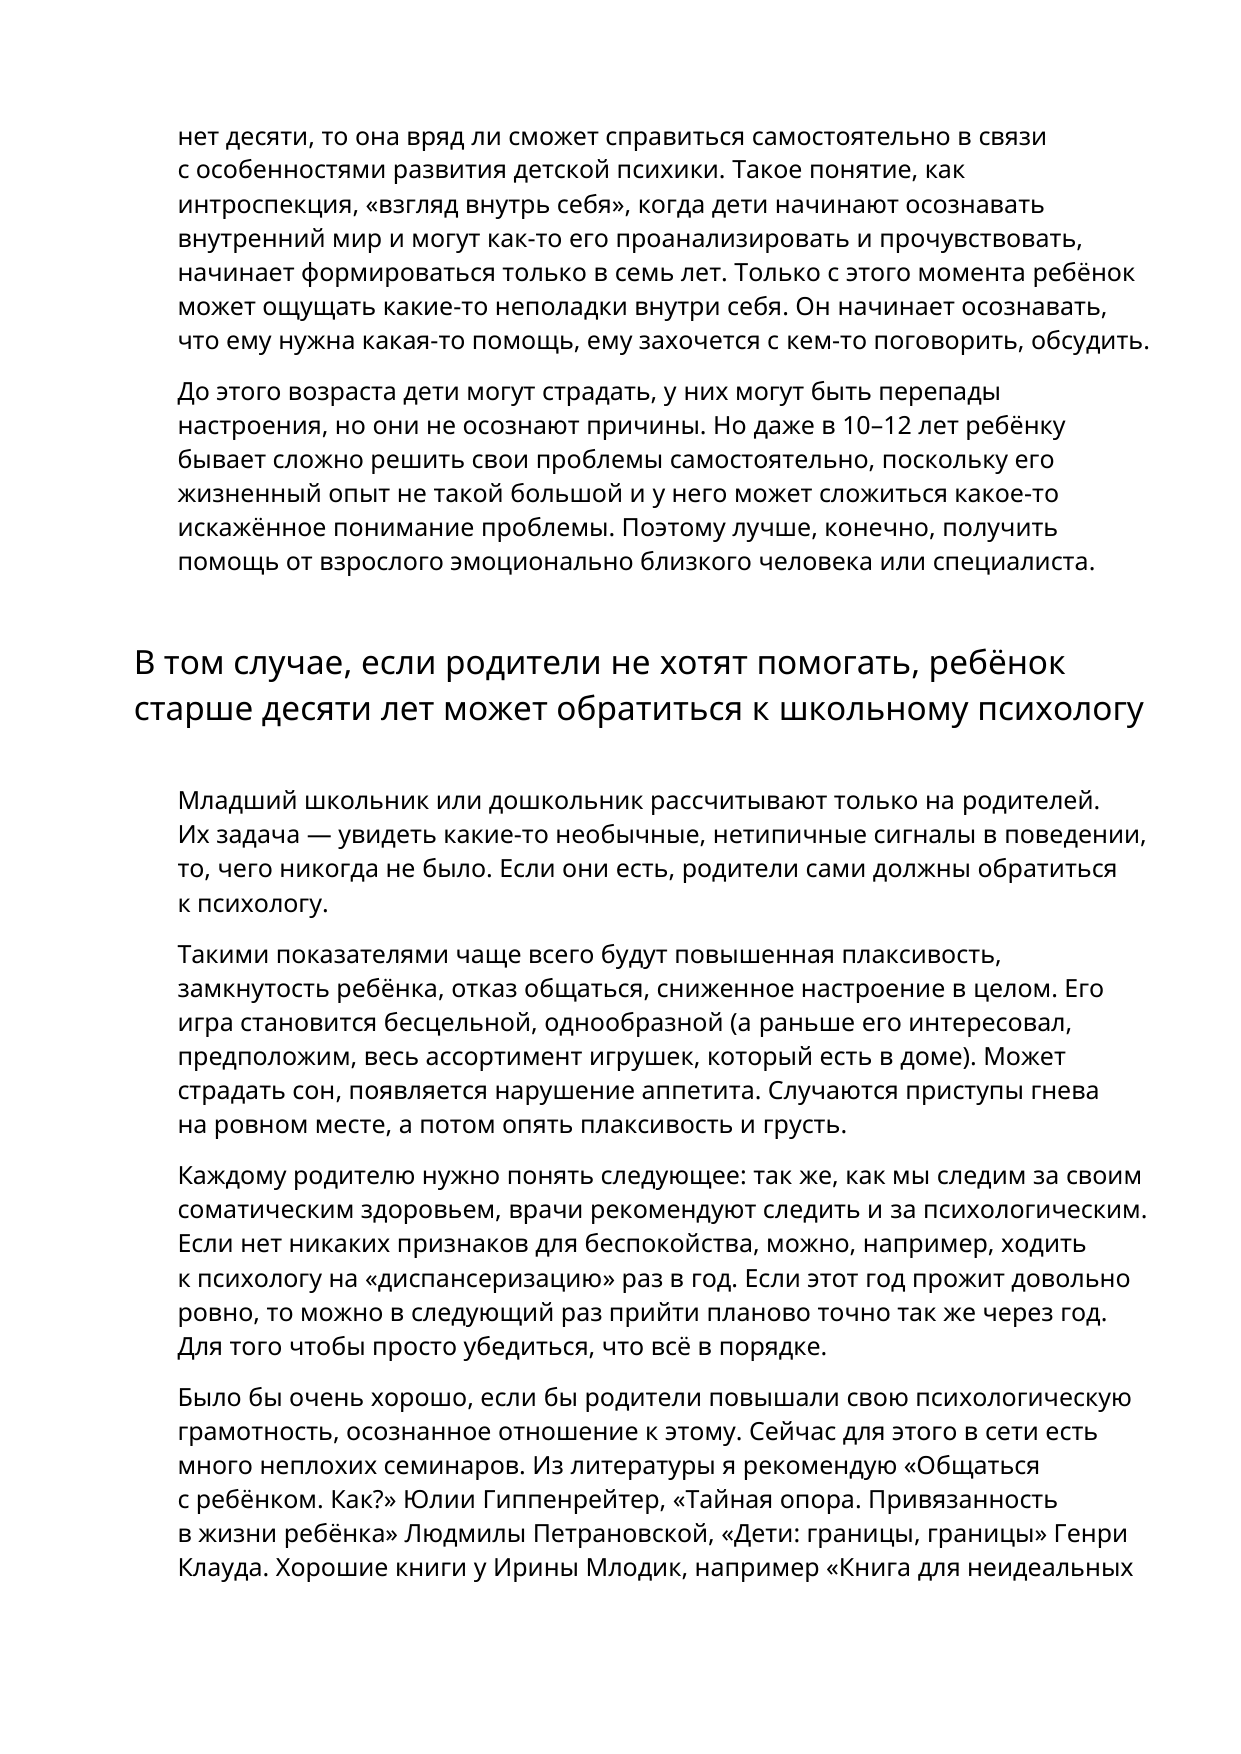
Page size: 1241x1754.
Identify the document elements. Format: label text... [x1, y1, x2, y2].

text Такими показателями чаще всего будут повышенная плаксивость, замкнутость ребёнка, отказ общаться, сниженное настроение в целом. Его игра становится бесцельной, однообразной (а раньше его интересовал, предположим, весь ассортимент игрушек, который есть в доме). Может страдать сон, появляется нарушение аппетита. Случаются приступы гнева на ровном месте, а потом опять плаксивость и грусть. [177, 936, 1152, 1141]
text До этого возраста дети могут страдать, у них могут быть перепады настроения, но они не осознают причины. Но даже в 10–12 лет ребёнку бывает сложно решить свои проблемы самостоятельно, поскольку его жизненный опыт не такой большой и у него может сложиться какое-то искажённое понимание проблемы. Поэтому лучше, конечно, получить помощь от взрослого эмоционально близкого человека или специалиста. [177, 374, 1152, 578]
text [177, 118, 1152, 357]
text В том случае, если родители не хотят помогать, ребёнок старше десяти лет может обратиться к школьному психологу [133, 639, 1152, 730]
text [177, 1379, 1152, 1584]
text Младший школьник или дошкольник рассчитывают только на родителей. Их задача — увидеть какие-то необычные, нетипичные сигналы в поведении, то, чего никогда не было. Если они есть, родители сами должны обратиться к психологу. [177, 783, 1152, 919]
text Каждому родителю нужно понять следующее: так же, как мы следим за своим соматическим здоровьем, врачи рекомендуют следить и за психологическим. Если нет никаких признаков для беспокойства, можно, например, ходить к психологу на «диспансеризацию» раз в год. Если этот год прожит довольно ровно, то можно в следующий раз прийти планово точно так же через год. Для того чтобы просто убедиться, что всё в порядке. [177, 1158, 1152, 1362]
